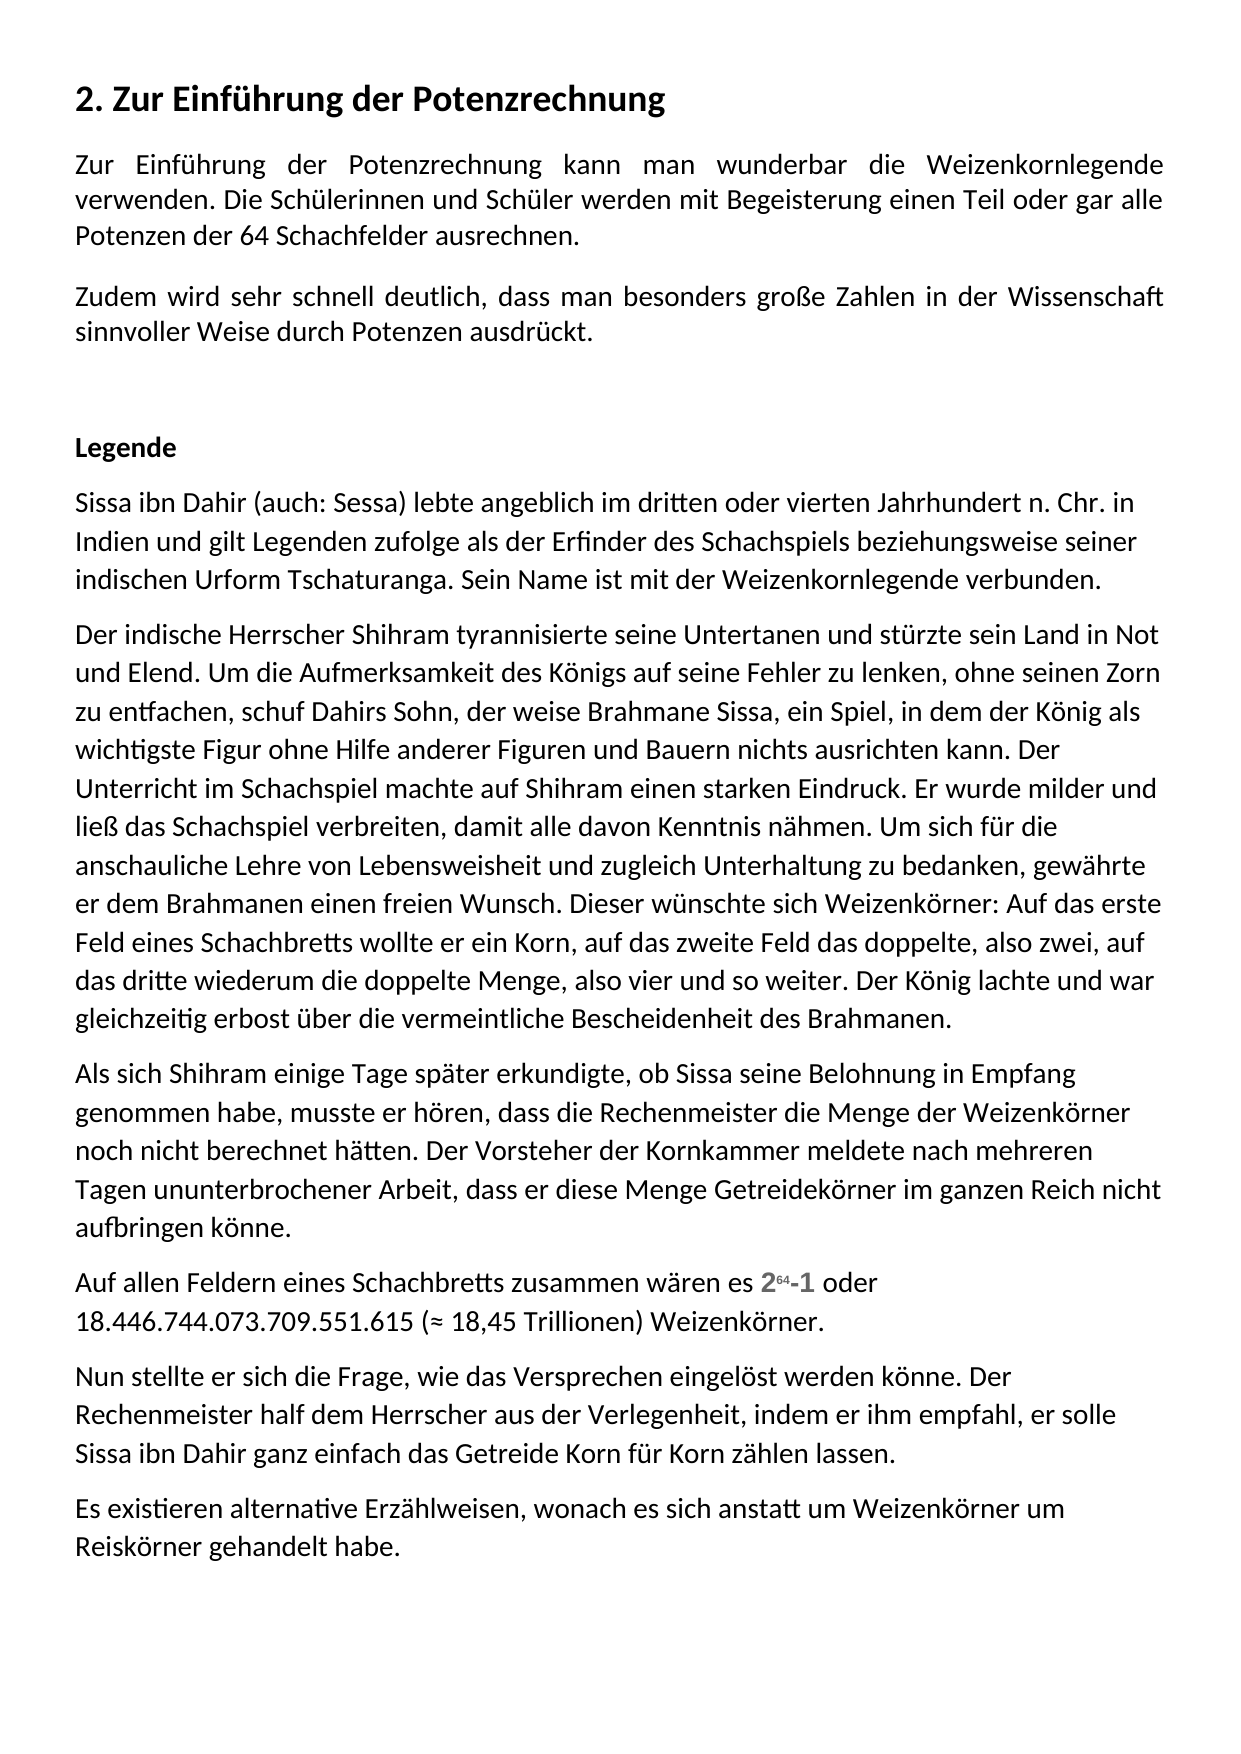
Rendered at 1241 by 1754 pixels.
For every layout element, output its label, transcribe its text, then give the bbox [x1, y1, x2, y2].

text Zur Einführung der Potenzrechnung kann man wunderbar die Weizenkornlegende verwenden. Die Schülerinnen und Schüler werden mit Begeisterung einen Teil oder gar alle Potenzen der 64 Schachfelder ausrechnen. [75, 146, 1165, 253]
text Nun stellte er sich die Frage, wie das Versprechen eingelöst werden könne. Der Rechenmeister half dem Herrscher aus der Verlegenheit, indem er ihm empfahl, er solle Sissa ibn Dahir ganz einfach das Getreide Korn für Korn zählen lassen. [75, 1358, 1165, 1471]
text Als sich Shihram einige Tage später erkundigte, ob Sissa seine Belohnung in Empfang genommen habe, musste er hören, dass die Rechenmeister die Menge der Weizenkörner noch nicht berechnet hätten. Der Vorsteher der Kornkammer meldete nach mehreren Tagen ununterbrochener Arbeit, dass er diese Menge Getreidekörner im ganzen Reich nicht aufbringen könne. [75, 1056, 1165, 1245]
text Auf allen Feldern eines Schachbretts zusammen wären es 264-1 oder 18.446.744.073.709.551.615 (≈ 18,45 Trillionen) Weizenkörner. [75, 1264, 1165, 1338]
text 2. Zur Einführung der Potenzrechnung [75, 75, 1165, 121]
text Es existieren alternative Erzählweisen, wonach es sich anstatt um Weizenkörner um Reiskörner gehandelt habe. [75, 1490, 1165, 1564]
text Zudem wird sehr schnell deutlich, dass man besonders große Zahlen in der Wissenschaft sinnvoller Weise durch Potenzen ausdrückt. [75, 278, 1165, 349]
text Sissa ibn Dahir (auch: Sessa) lebte angeblich im dritten oder vierten Jahrhundert n. Chr. in Indien und gilt Legenden zufolge als der Erfinder des Schachspiels beziehungsweise seiner indischen Urform Tschaturanga. Sein Name ist mit der Weizenkornlegende verbunden. [75, 484, 1165, 597]
text Der indische Herrscher Shihram tyrannisierte seine Untertanen und stürzte sein Land in Not und Elend. Um die Aufmerksamkeit des Königs auf seine Fehler zu lenken, ohne seinen Zorn zu entfachen, schuf Dahirs Sohn, der weise Brahmane Sissa, ein Spiel, in dem der König als wichtigste Figur ohne Hilfe anderer Figuren und Bauern nichts ausrichten kann. Der Unterricht im Schachspiel machte auf Shihram einen starken Eindruck. Er wurde milder und ließ das Schachspiel verbreiten, damit alle davon Kenntnis nähmen. Um sich für die anschauliche Lehre von Lebensweisheit und zugleich Unterhaltung zu bedanken, gewährte er dem Brahmanen einen freien Wunsch. Dieser wünschte sich Weizenkörner: Auf das erste Feld eines Schachbretts wollte er ein Korn, auf das zweite Feld das doppelte, also zwei, auf das dritte wiederum die doppelte Menge, also vier und so weiter. Der König lachte und war gleichzeitig erbost über die vermeintliche Bescheidenheit des Brahmanen. [75, 616, 1165, 1036]
text Legende [75, 429, 1165, 465]
